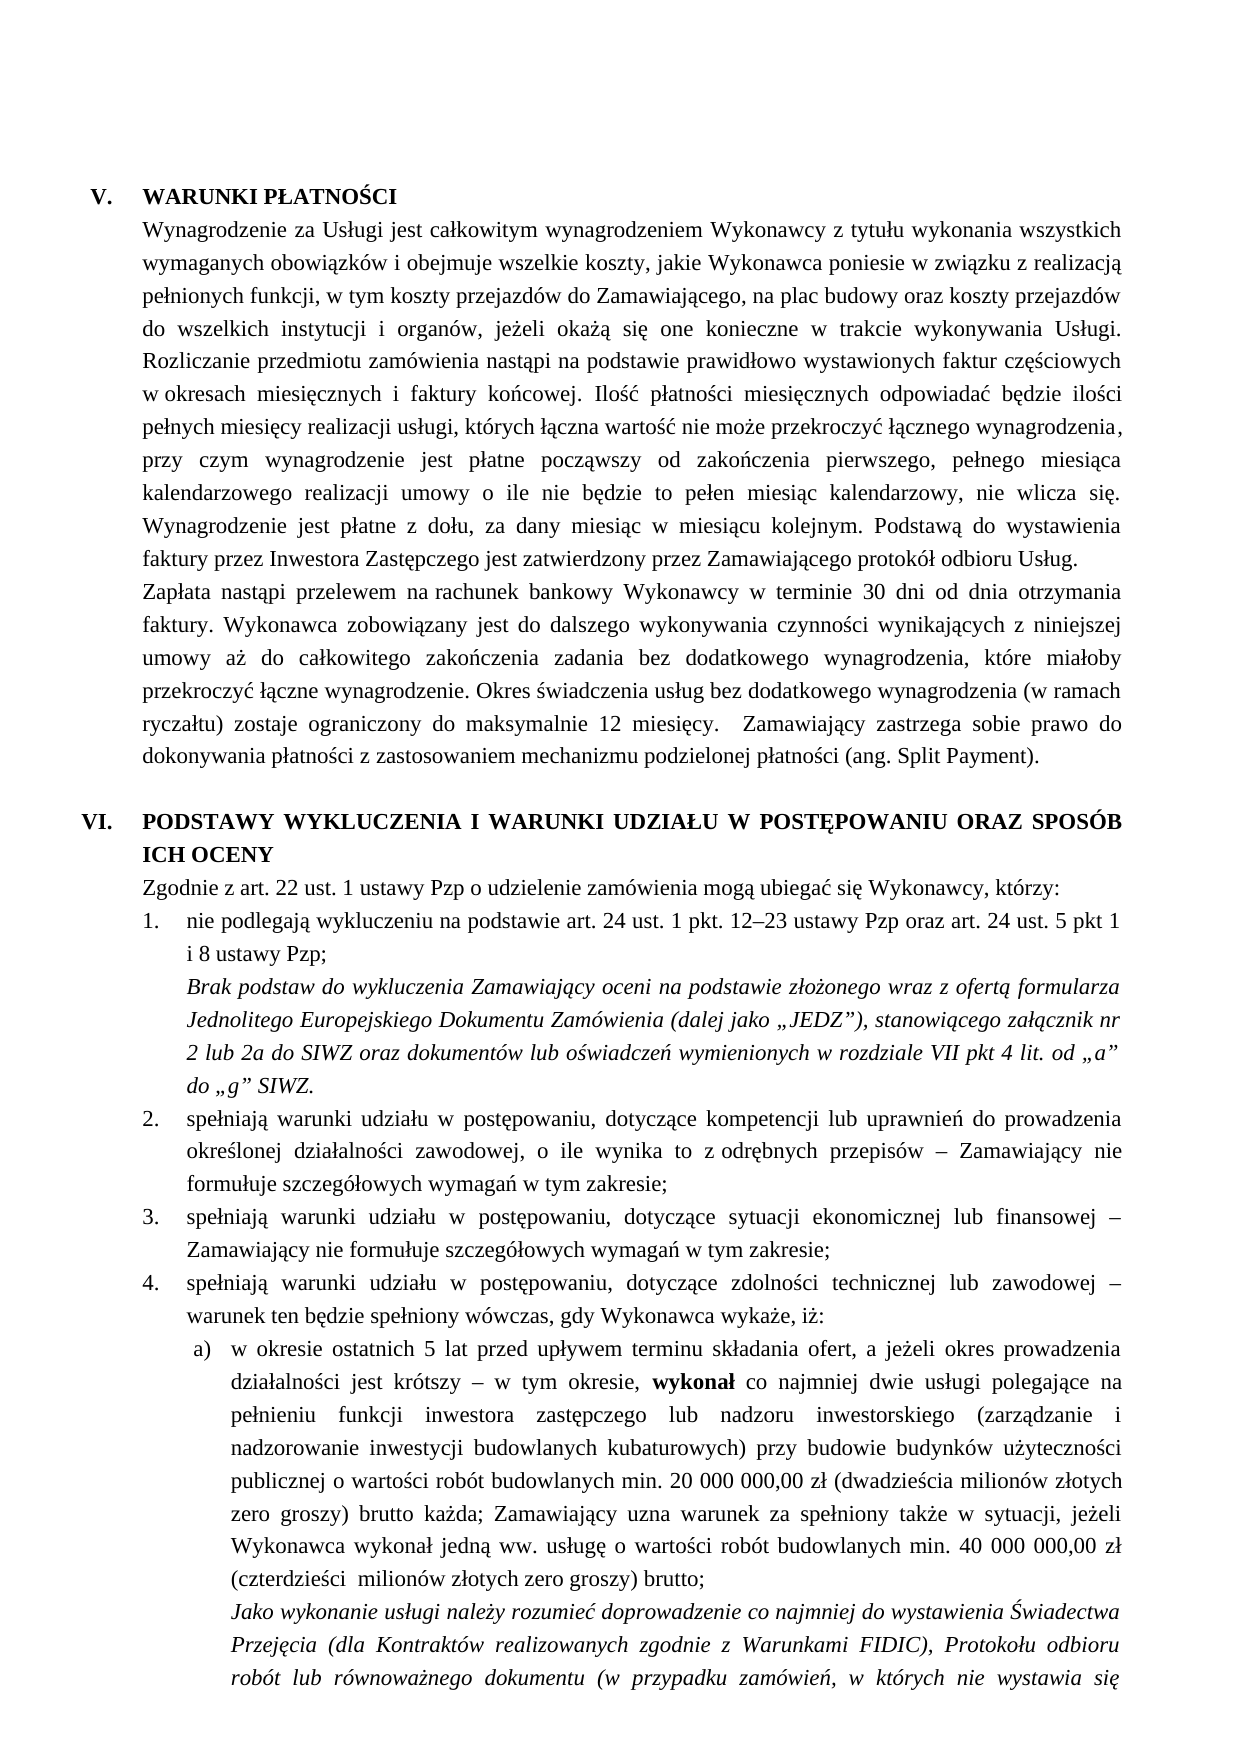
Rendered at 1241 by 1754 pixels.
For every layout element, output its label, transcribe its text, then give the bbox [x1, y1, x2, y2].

text Zgodnie z art. 22 ust. 1 ustawy Pzp o udzielenie zamówienia mogą ubiegać się Wykonawcy, którzy: [142, 874, 1123, 901]
list w okresie ostatnich 5 lat przed upływem terminu składania ofert, a jeżeli okres prowadzenia działalności jest krótszy – w tym okresie, wykonał co najmniej dwie usługi polegające na pełnieniu funkcji inwestora zastępczego lub nadzoru inwestorskiego (zarządzanie i nadzorowanie inwestycji budowlanych kubaturowych) przy budowie budynków użyteczności publicznej o wartości robót budowlanych min. 20 000 000,00 zł (dwadzieścia milionów złotych zero groszy) brutto każda; Zamawiający uzna warunek za spełniony także w sytuacji, jeżeli Wykonawca wykonał jedną ww. usługę o wartości robót budowlanych min. 40 000 000,00 zł (czterdzieści milionów złotych zero groszy) brutto; [193, 1335, 1123, 1592]
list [231, 1598, 1123, 1691]
list spełniają warunki udziału w postępowaniu, dotyczące kompetencji lub uprawnień do prowadzenia określonej działalności zawodowej, o ile wynika to z odrębnych przepisów – Zamawiający nie formułuje szczegółowych wymagań w tym zakresie; [142, 1104, 1123, 1197]
list spełniają warunki udziału w postępowaniu, dotyczące zdolności technicznej lub zawodowej – warunek ten będzie spełniony wówczas, gdy Wykonawca wykaże, iż: [142, 1269, 1123, 1328]
list PODSTAWY WYKLUCZENIA I WARUNKI UDZIAŁU W POSTĘPOWANIU ORAZ SPOSÓB ICH OCENY [112, 808, 1123, 868]
text Brak podstaw do wykluczenia Zamawiający oceni na podstawie złożonego wraz z ofertą formularza Jednolitego Europejskiego Dokumentu Zamówienia (dalej jako „JEDZ”), stanowiącego załącznik nr 2 lub 2a do SIWZ oraz dokumentów lub oświadczeń wymienionych w rozdziale VII pkt 4 lit. od „a” do „g” SIWZ. [186, 973, 1123, 1098]
text Wynagrodzenie za Usługi jest całkowitym wynagrodzeniem Wykonawcy z tytułu wykonania wszystkich wymaganych obowiązków i obejmuje wszelkie koszty, jakie Wykonawca poniesie w związku z realizacją pełnionych funkcji, w tym koszty przejazdów do Zamawiającego, na plac budowy oraz koszty przejazdów do wszelkich instytucji i organów, jeżeli okażą się one konieczne w trakcie wykonywania Usługi. Rozliczanie przedmiotu zamówienia nastąpi na podstawie prawidłowo wystawionych faktur częściowych w okresach miesięcznych i faktury końcowej. Ilość płatności miesięcznych odpowiadać będzie ilości pełnych miesięcy realizacji usługi, których łączna wartość nie może przekroczyć łącznego wynagrodzenia, przy czym wynagrodzenie jest płatne począwszy od zakończenia pierwszego, pełnego miesiąca kalendarzowego realizacji umowy o ile nie będzie to pełen miesiąc kalendarzowy, nie wlicza się. Wynagrodzenie jest płatne z dołu, za dany miesiąc w miesiącu kolejnym. Podstawą do wystawienia faktury przez Inwestora Zastępczego jest zatwierdzony przez Zamawiającego protokół odbioru Usług. [142, 216, 1123, 571]
list WARUNKI PŁATNOŚCI [112, 183, 1123, 209]
list nie podlegają wykluczeniu na podstawie art. 24 ust. 1 pkt. 12–23 ustawy Pzp oraz art. 24 ust. 5 pkt 1 i 8 ustawy Pzp; [142, 907, 1123, 966]
text Zapłata nastąpi przelewem na rachunek bankowy Wykonawcy w terminie 30 dni od dnia otrzymania faktury. Wykonawca zobowiązany jest do dalszego wykonywania czynności wynikających z niniejszej umowy aż do całkowitego zakończenia zadania bez dodatkowego wynagrodzenia, które miałoby przekroczyć łączne wynagrodzenie. Okres świadczenia usług bez dodatkowego wynagrodzenia (w ramach ryczałtu) zostaje ograniczony do maksymalnie 12 miesięcy. Zamawiający zastrzega sobie prawo do dokonywania płatności z zastosowaniem mechanizmu podzielonej płatności (ang. Split Payment). [142, 578, 1123, 769]
list spełniają warunki udziału w postępowaniu, dotyczące sytuacji ekonomicznej lub finansowej – Zamawiający nie formułuje szczegółowych wymagań w tym zakresie; [142, 1203, 1123, 1263]
